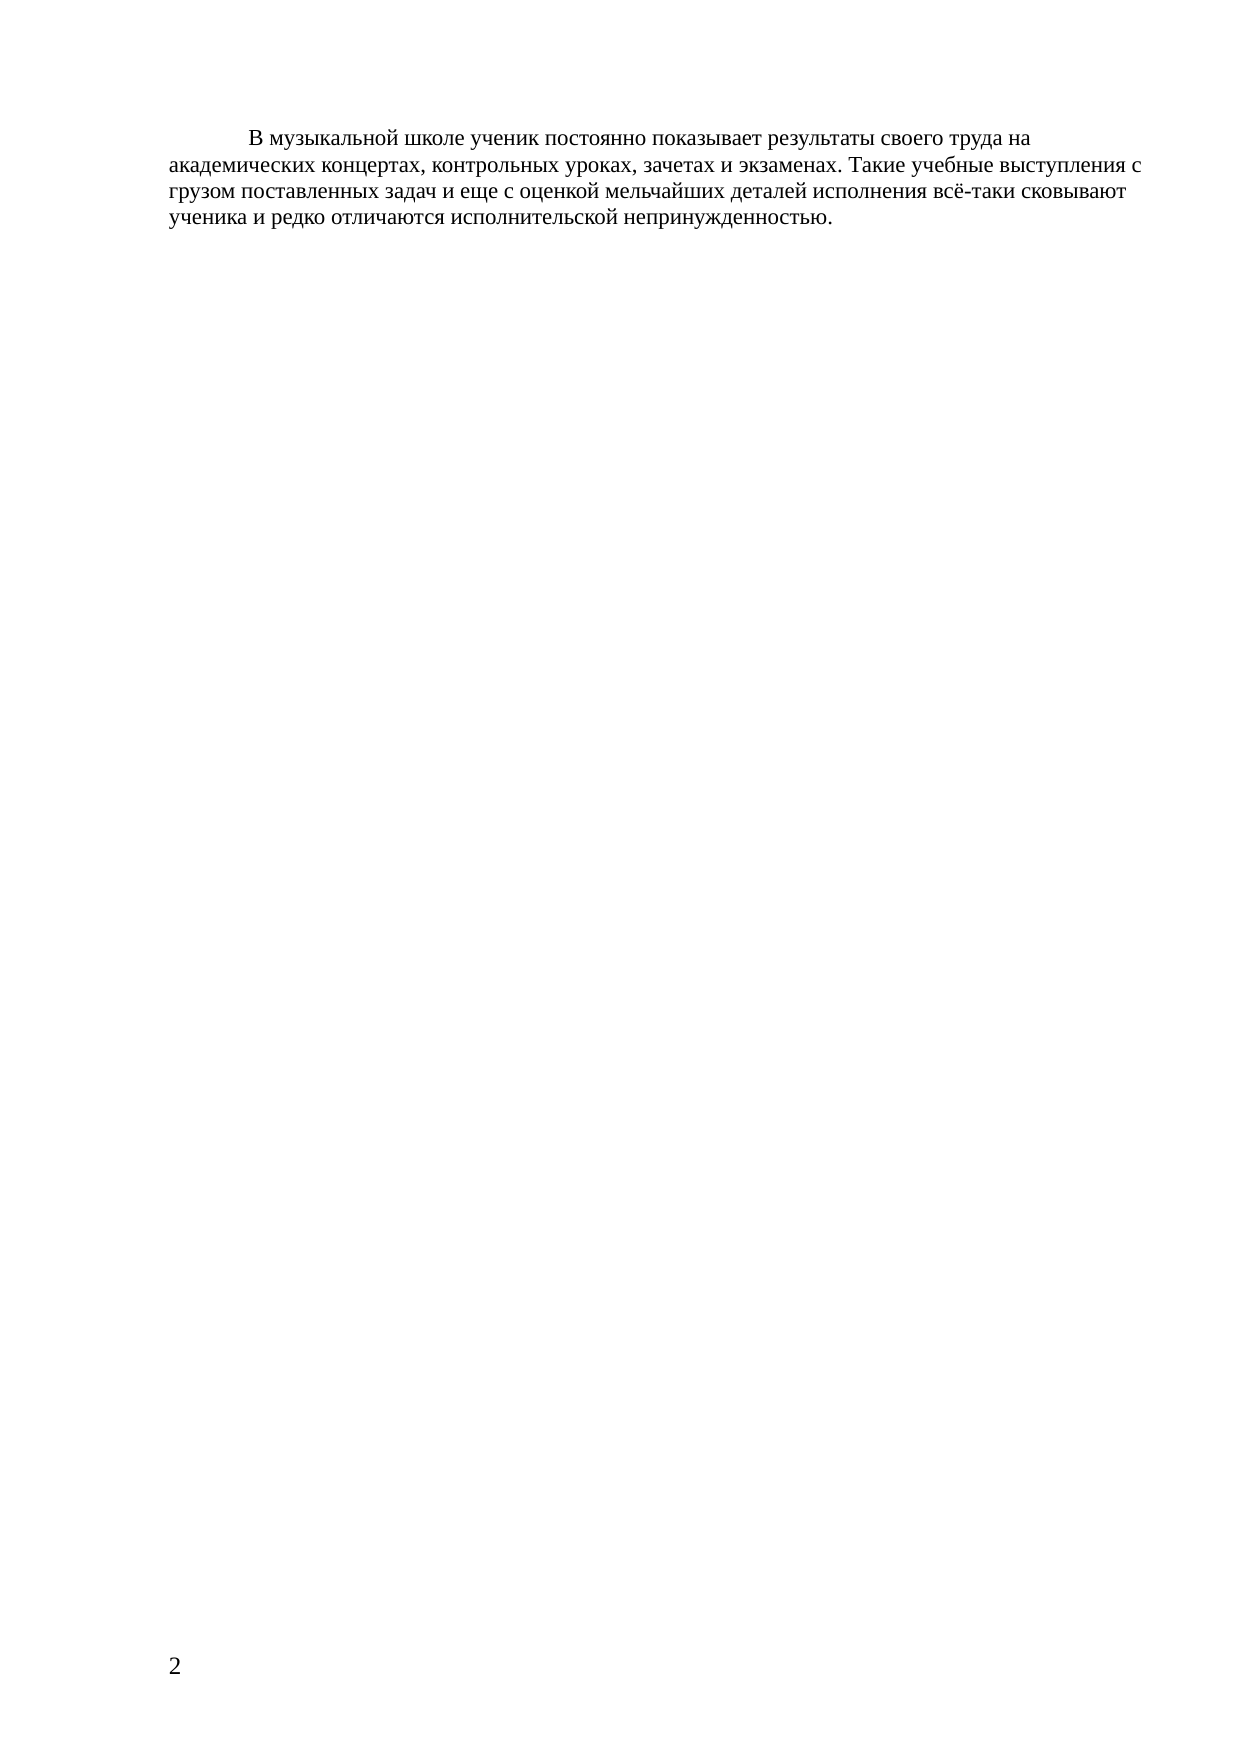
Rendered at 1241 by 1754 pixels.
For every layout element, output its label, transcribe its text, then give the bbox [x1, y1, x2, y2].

text В музыкальной школе ученик постоянно показывает результаты своего труда на академических концертах, контрольных уроках, зачетах и экзаменах. Такие учебные выступления с грузом поставленных задач и еще с оценкой мельчайших деталей исполнения всё-таки сковывают ученика и редко отличаются исполнительской непринужденностью. [169, 124, 1144, 230]
